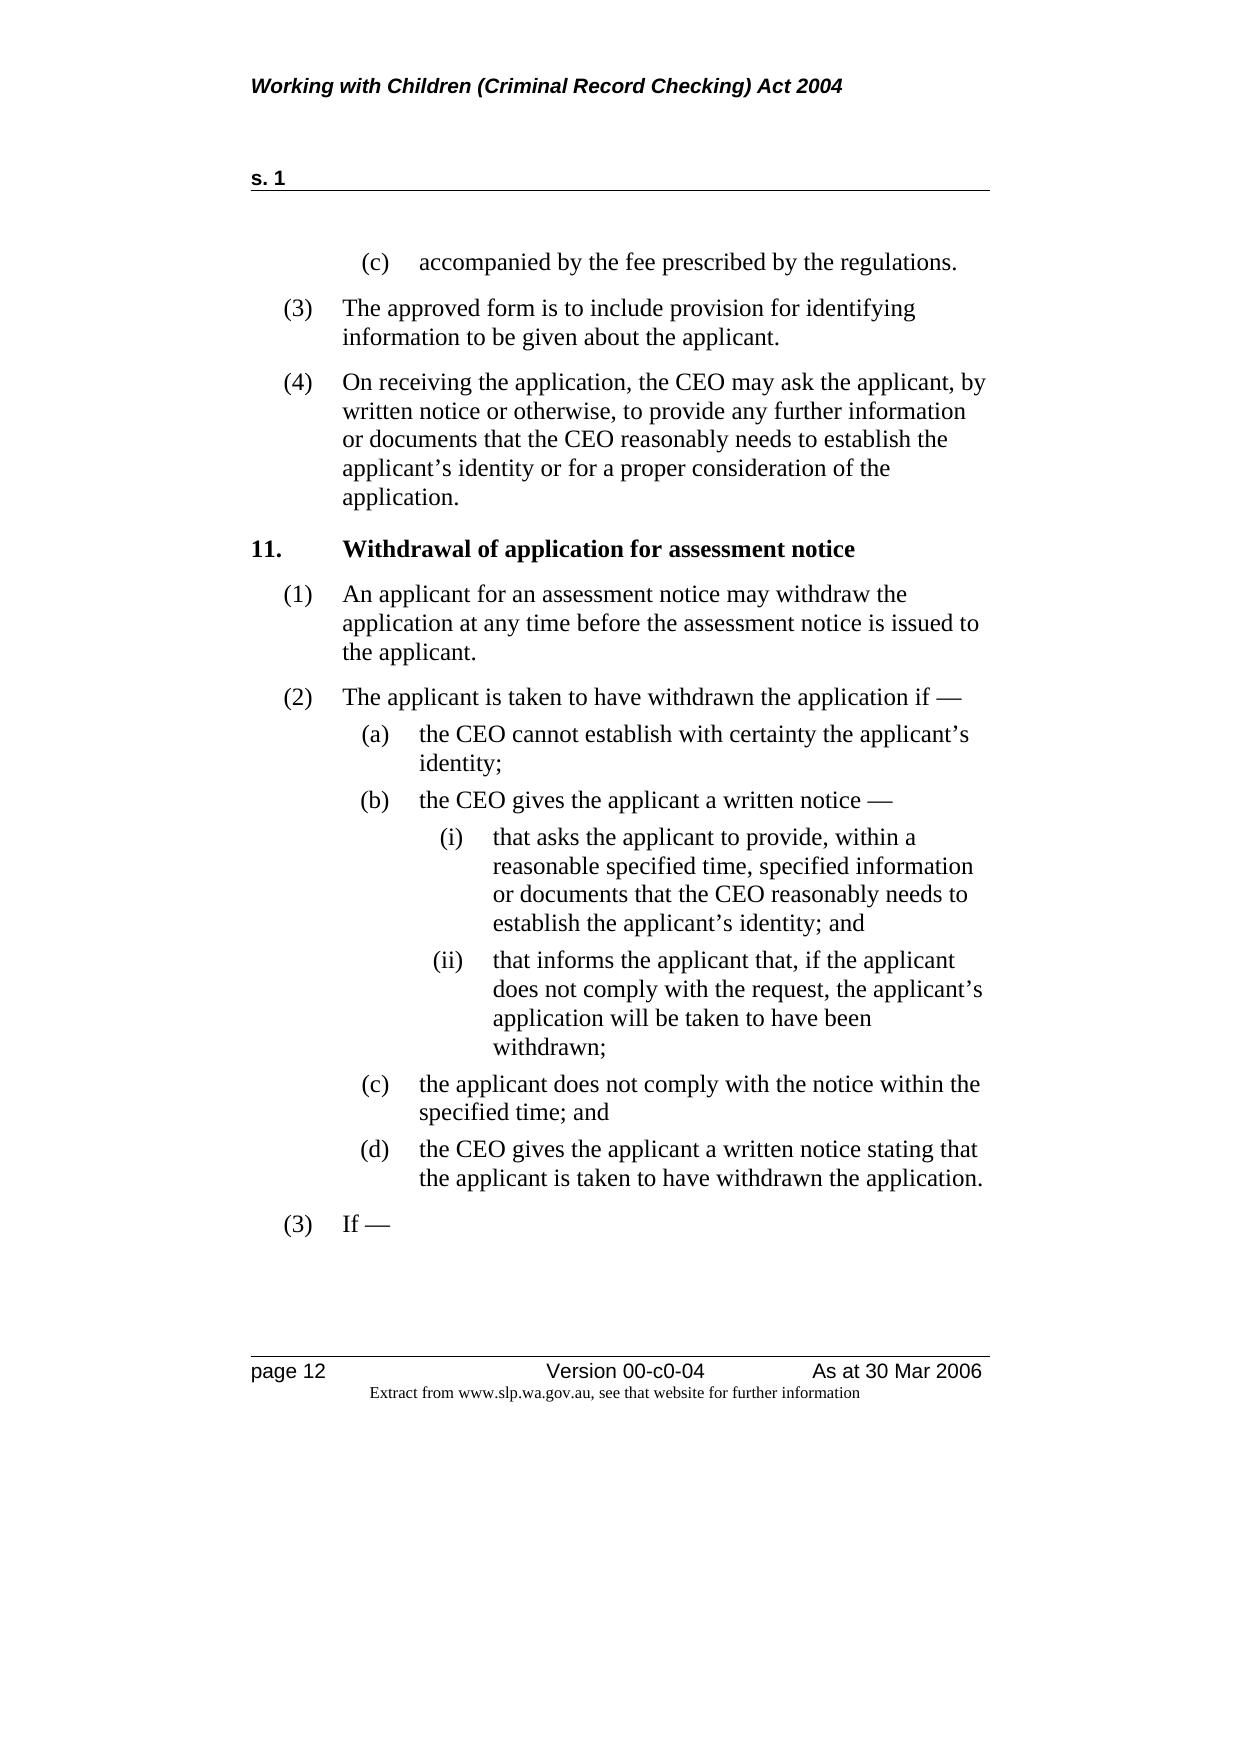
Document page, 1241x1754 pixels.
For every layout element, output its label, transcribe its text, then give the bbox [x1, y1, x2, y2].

text (d) the CEO gives the applicant a written notice stating that the applicant is taken to have withdrawn the application. [251, 1134, 990, 1192]
text (1) An applicant for an assessment notice may withdraw the application at any time before the assessment notice is issued to the applicant. [251, 579, 990, 665]
text (2) The applicant is taken to have withdrawn the application if — [251, 682, 990, 711]
subtitle 11. Withdrawal of application for assessment notice [251, 534, 990, 562]
text (4) On receiving the application, the CEO may ask the applicant, by written notice or otherwise, to provide any further information or documents that the CEO reasonably needs to establish the applicant’s identity or for a proper consideration of the application. [251, 367, 990, 511]
text (a) the CEO cannot establish with certainty the applicant’s identity; [251, 719, 990, 777]
text (i) that asks the applicant to provide, within a reasonable specified time, specified information or documents that the CEO reasonably needs to establish the applicant’s identity; and [251, 822, 990, 937]
text (c) the applicant does not comply with the notice within the specified time; and [251, 1069, 990, 1126]
text (ii) that informs the applicant that, if the applicant does not comply with the request, the applicant’s application will be taken to have been withdrawn; [251, 945, 990, 1060]
text (3) If — [251, 1209, 990, 1237]
text (c) accompanied by the fee prescribed by the regulations. [251, 247, 990, 276]
text (3) The approved form is to include provision for identifying information to be given about the applicant. [251, 293, 990, 350]
text (b) the CEO gives the applicant a written notice — [251, 785, 990, 814]
